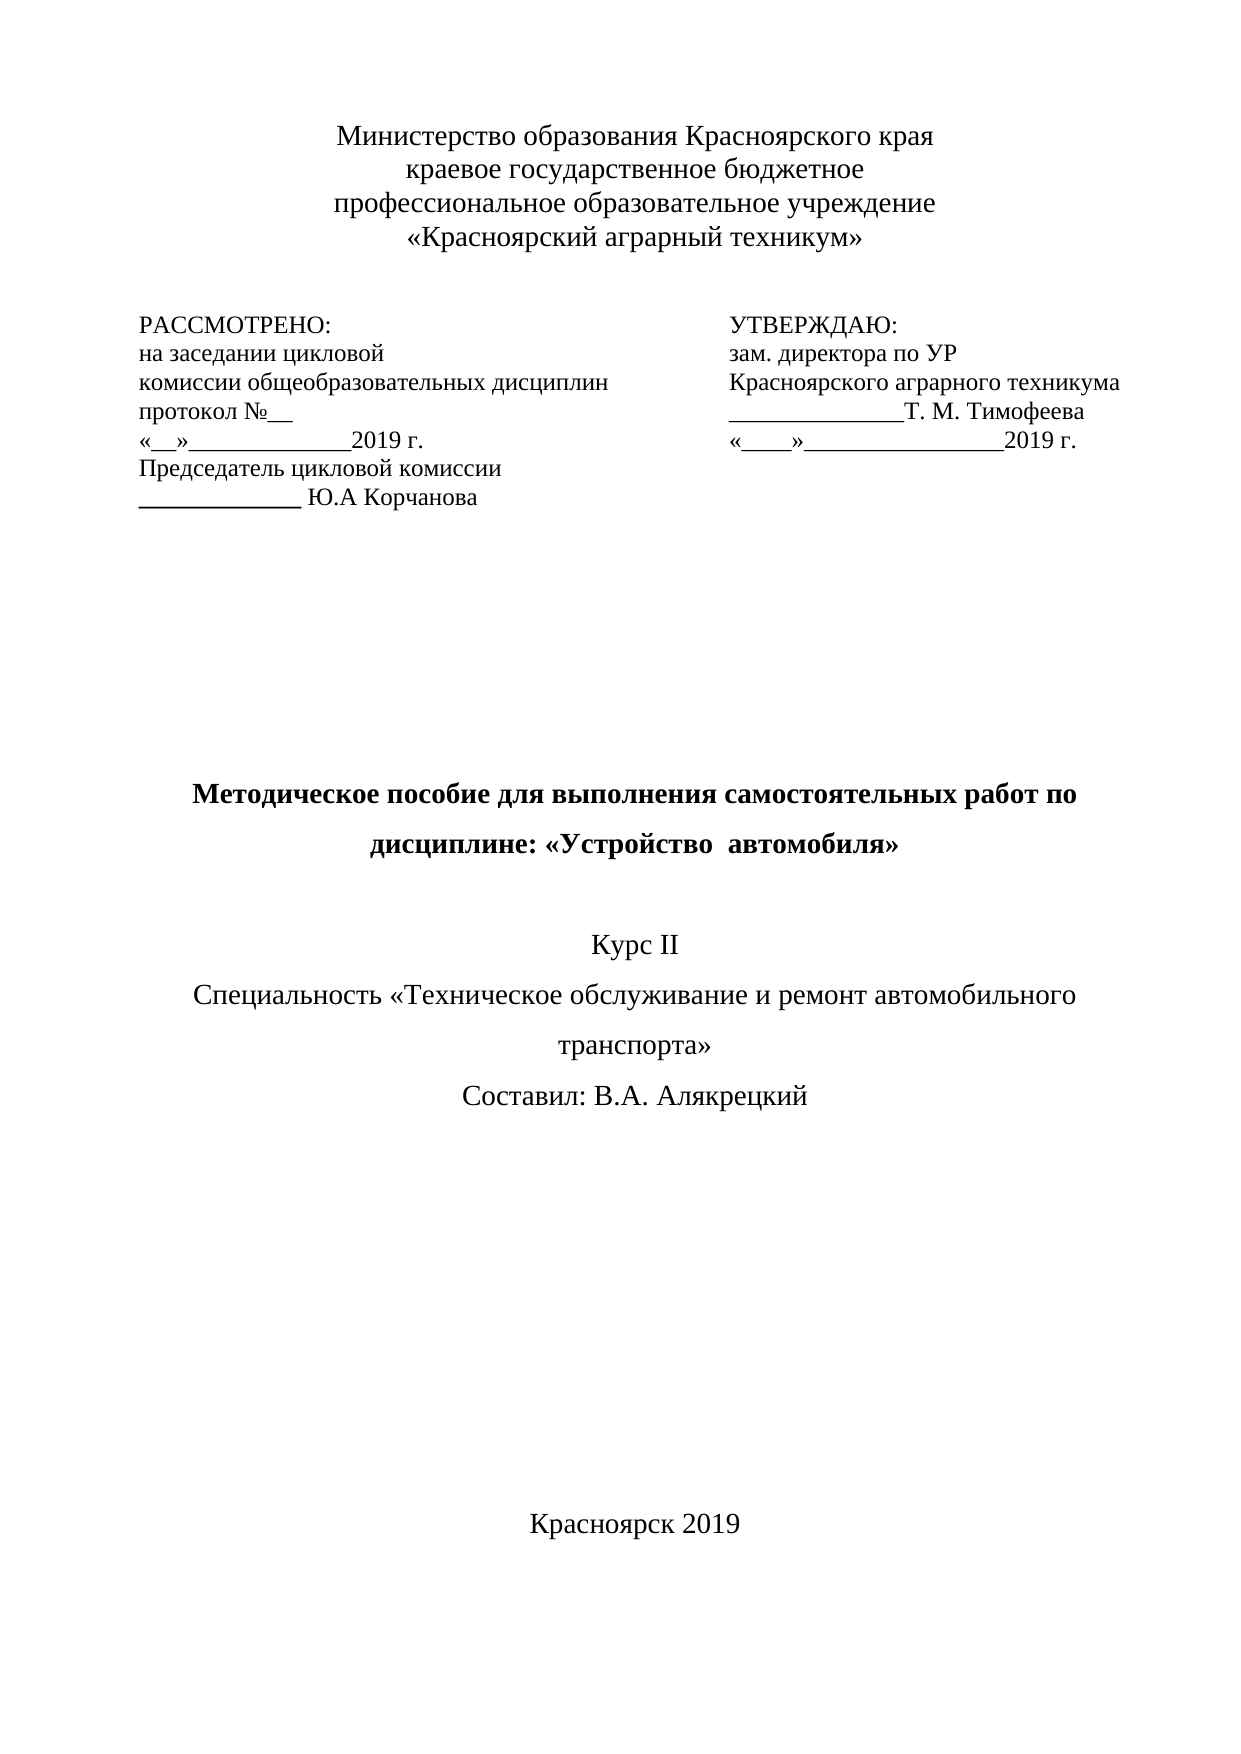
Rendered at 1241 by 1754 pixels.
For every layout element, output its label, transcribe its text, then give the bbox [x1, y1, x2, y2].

text Министерство образования Красноярского края [118, 118, 1152, 152]
table_header РАССМОТРЕНО: на заседании цикловой комиссии общеобразовательных дисциплин протокол №__ «__»_____________2019 г. Председатель цикловой комиссии _____________ Ю.А Корчанова [127, 310, 626, 574]
text Составил: В.А. Алякрецкий [118, 1078, 1152, 1111]
text краевое государственное бюджетное [118, 152, 1152, 185]
text «Красноярский аграрный техникум» [118, 219, 1152, 252]
table_header УТВЕРЖДАЮ: зам. директора по УР Красноярского аграрного техникума ______________Т. М. Тимофеева «____»________________2019 г. [626, 310, 1142, 574]
text Красноярск 2019 [118, 1507, 1152, 1540]
text профессиональное образовательное учреждение [118, 185, 1152, 219]
text Методическое пособие для выполнения самостоятельных работ по дисциплине: «Устройство автомобиля» [118, 776, 1152, 860]
text Специальность «Техническое обслуживание и ремонт автомобильного транспорта» [118, 977, 1152, 1061]
text Курс II [118, 927, 1152, 960]
